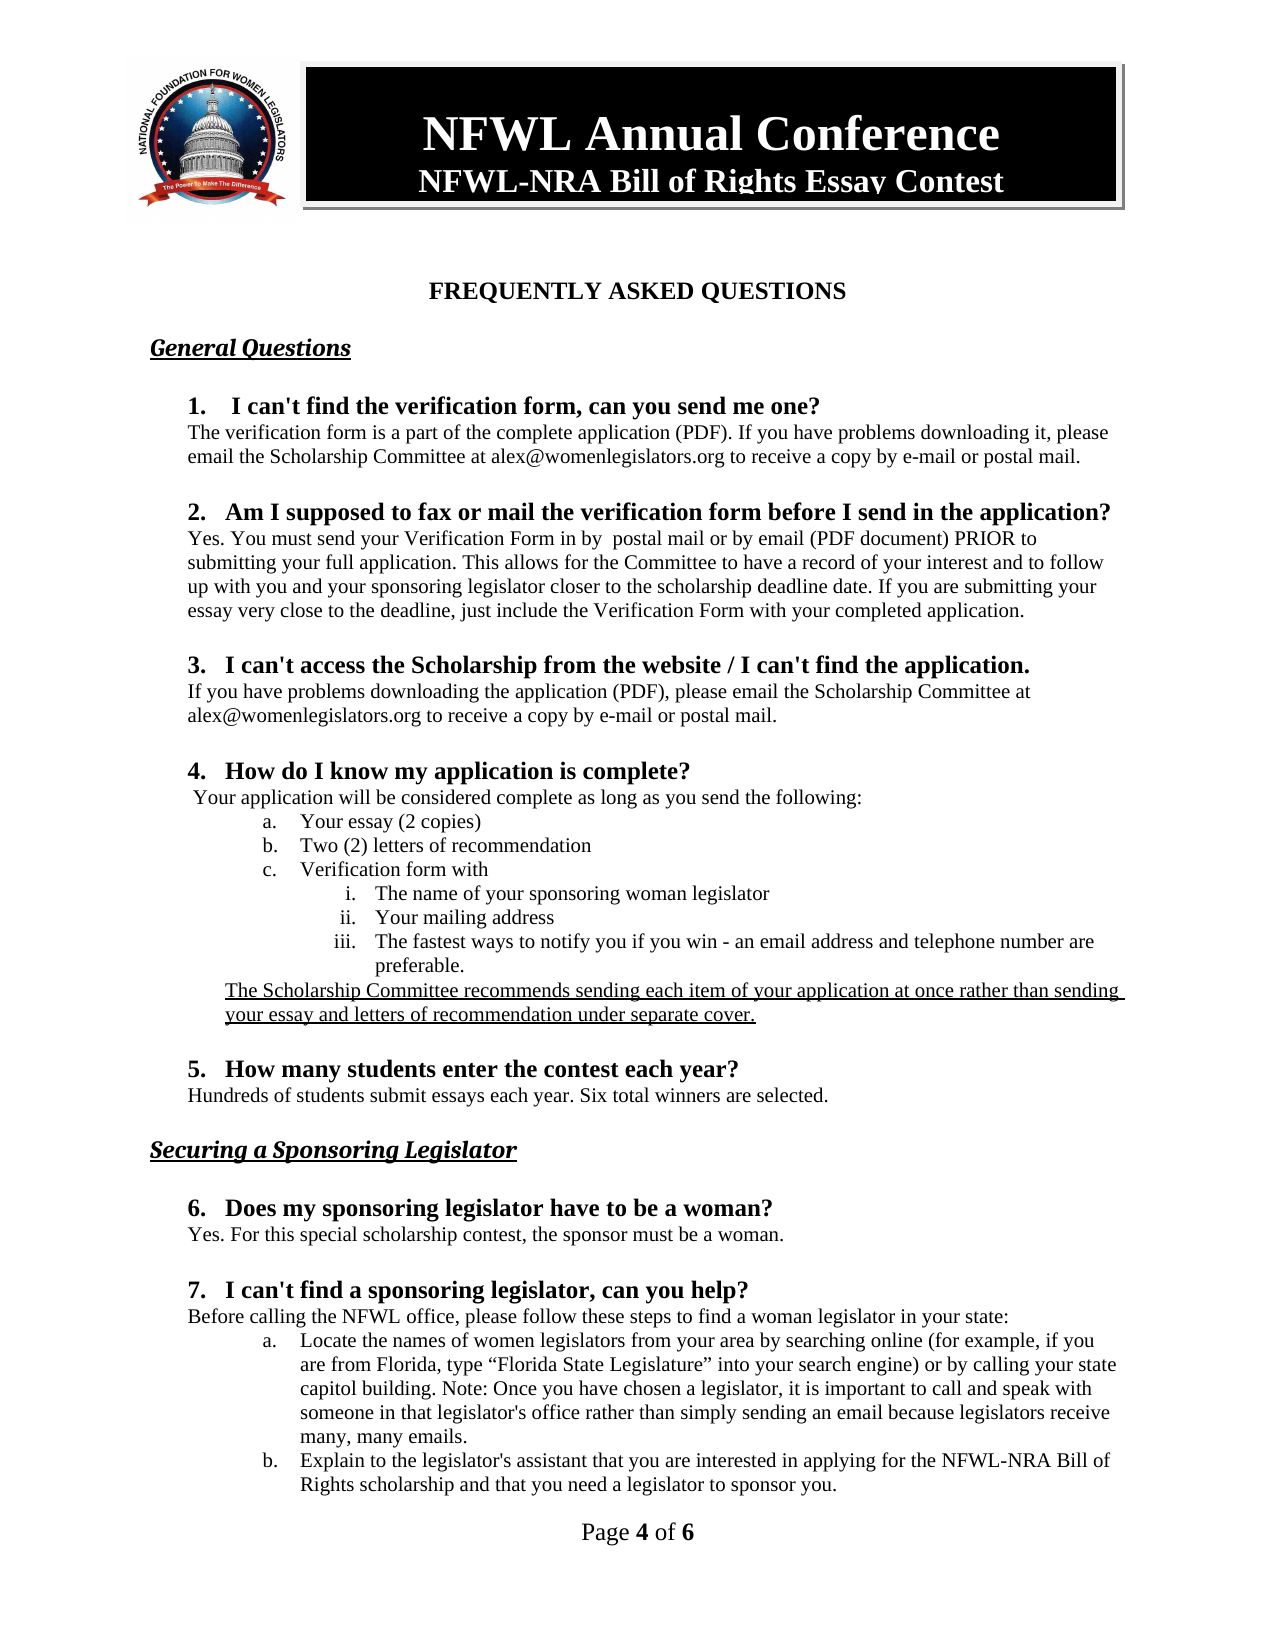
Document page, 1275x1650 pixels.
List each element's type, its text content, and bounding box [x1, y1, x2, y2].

list The fastest ways to notify you if you win - an email address and telephone number are preferable. [356, 929, 1125, 977]
list I can't access the Scholarship from the website / I can't find the application. [187, 651, 1125, 679]
text The Scholarship Committee recommends sending each item of your application at once rather than sending your essay and letters of recommendation under separate cover. [225, 1000, 1125, 1026]
text The verification form is a part of the complete application (PDF). If you have problems downloading it, please email the Scholarship Committee at alex@womenlegislators.org to receive a copy by e-mail or postal mail. [187, 420, 1125, 468]
text Your application will be considered complete as long as you send the following: [150, 785, 1125, 809]
subtitle Securing a Sponsoring Legislator [150, 1136, 1125, 1165]
list Explain to the legislator's assistant that you are interested in applying for the NFWL-NRA Bill of Rights scholarship and that you need a legislator to sponsor you. [262, 1448, 1125, 1496]
list I can't find a sponsoring legislator, can you help? [187, 1275, 1125, 1304]
list How do I know my application is complete? [187, 756, 1125, 785]
picture [125, 56, 299, 224]
subtitle General Questions [150, 334, 1125, 362]
text If you have problems downloading the application (PDF), please email the Scholarship Committee at alex@womenlegislators.org to receive a copy by e-mail or postal mail. [187, 679, 1125, 727]
text Before calling the NFWL office, please follow these steps to find a woman legislator in your state: [187, 1304, 1125, 1328]
list Locate the names of women legislators from your area by searching online (for example, if you are from Florida, type “Florida State Legislature” into your search engine) or by calling your state capitol building. Note: Once you have chosen a legislator, it is important to call and speak with someone in that legislator's office rather than simply sending an email because legislators receive many, many emails. [262, 1328, 1125, 1448]
text Yes. You must send your Verification Form in by postal mail or by email (PDF document) PRIOR to submitting your full application. This allows for the Committee to have a record of your interest and to follow up with you and your sponsoring legislator closer to the scholarship deadline date. If you are submitting your essay very close to the deadline, just include the Verification Form with your completed application. [187, 526, 1125, 622]
list Verification form with [262, 857, 1125, 881]
list The name of your sponsoring woman legislator [356, 881, 1125, 905]
list How many students enter the contest each year? [187, 1054, 1125, 1083]
list Am I supposed to fax or mail the verification form before I send in the application? [187, 497, 1125, 526]
list Your essay (2 copies) [262, 809, 1125, 833]
list Your mailing address [356, 905, 1125, 929]
list Two (2) letters of recommendation [262, 833, 1125, 857]
list Does my sponsoring legislator have to be a woman? [187, 1193, 1125, 1222]
text Yes. For this special scholarship contest, the sponsor must be a woman. [187, 1222, 1125, 1246]
list I can't find the verification form, can you send me one? [187, 391, 1125, 420]
text The Scholarship Committee recommends sending each item of your application at once rather than sending your essay and letters of recommendation under separate cover. [225, 977, 1125, 998]
subtitle FREQUENTLY ASKED QUESTIONS [150, 276, 1125, 305]
text Hundreds of students submit essays each year. Six total winners are selected. [187, 1083, 1125, 1107]
